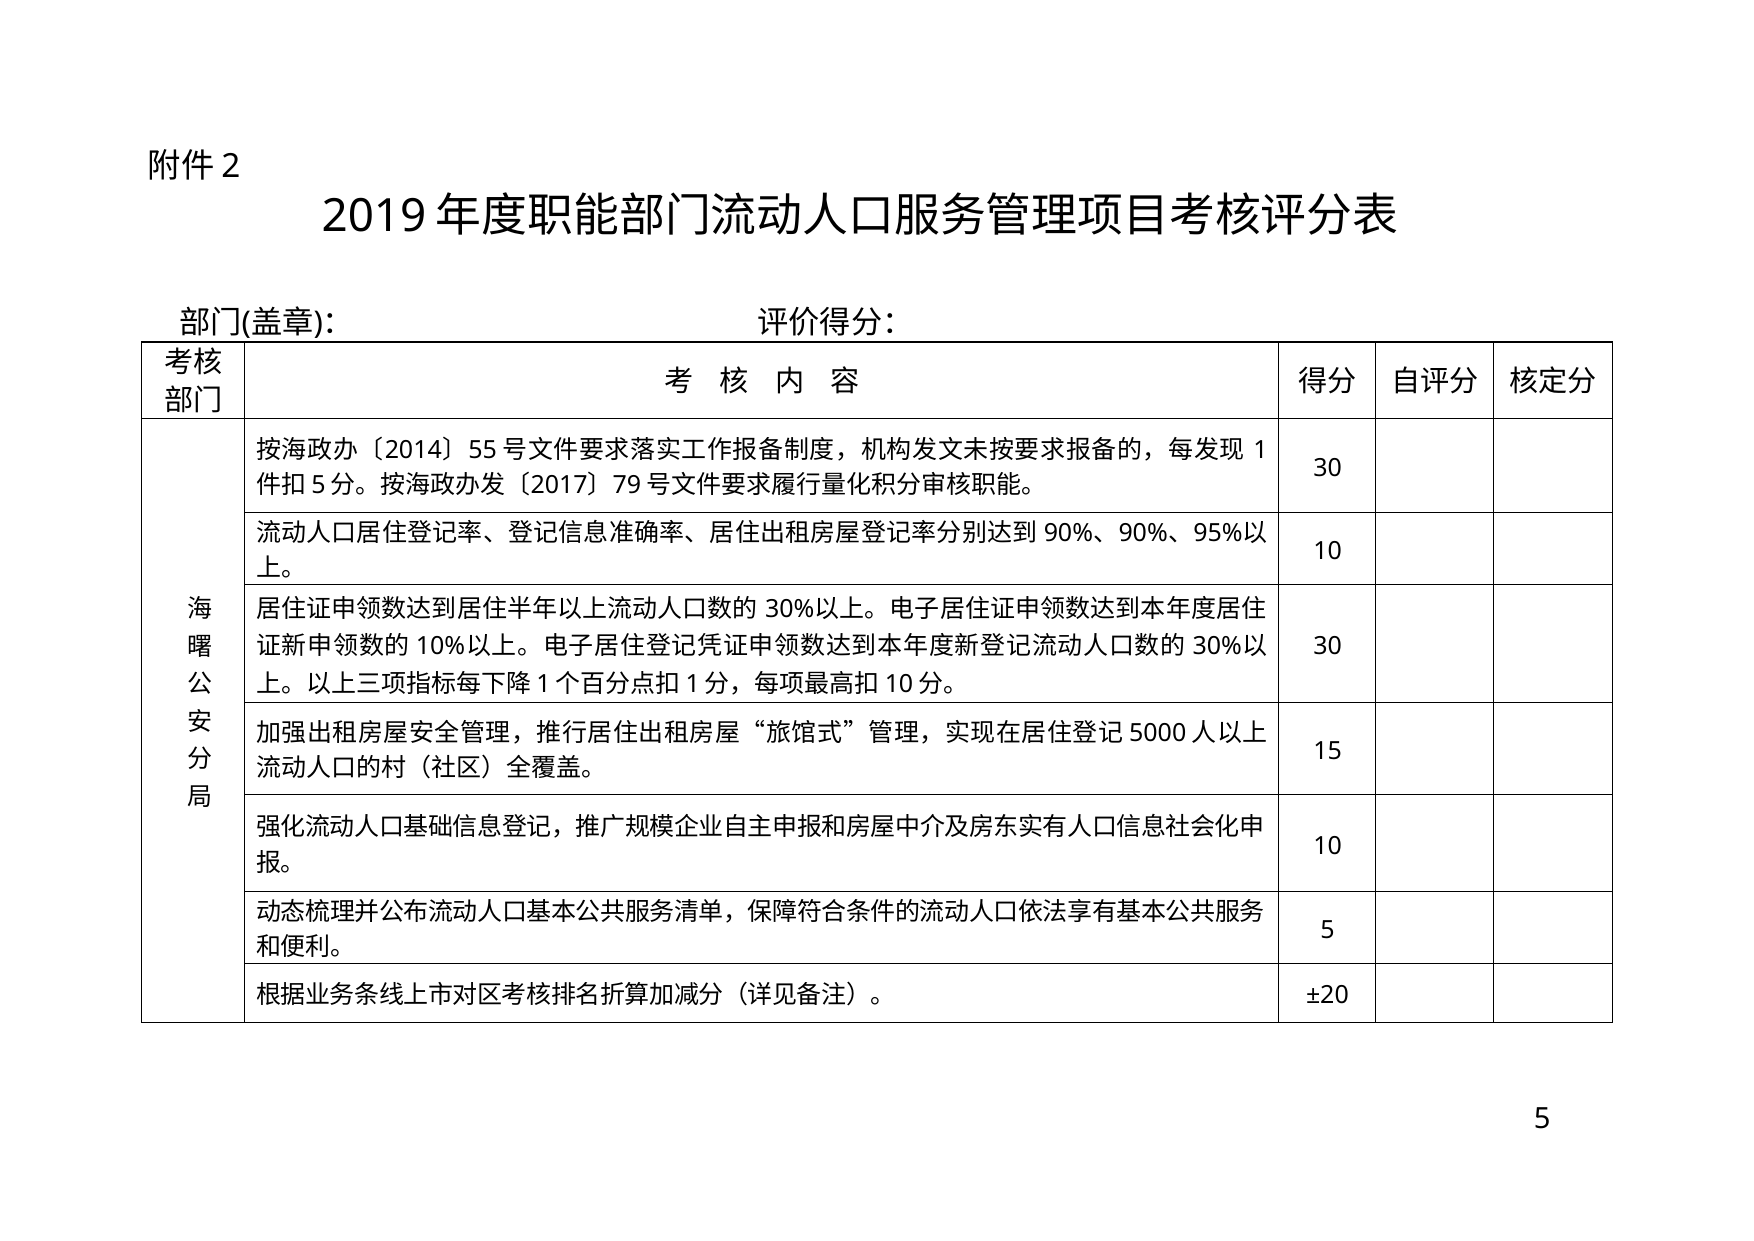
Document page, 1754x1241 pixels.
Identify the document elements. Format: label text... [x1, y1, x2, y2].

table_cell 根据业务条线上市对区考核排名折算加减分（详见备注）。 [245, 964, 1278, 1022]
table_header 考核部门 [142, 343, 244, 417]
table_cell 30 [1279, 585, 1375, 702]
table_cell [1376, 703, 1493, 794]
table_cell [1494, 892, 1612, 963]
table_cell [1376, 513, 1493, 584]
table_cell 居住证申领数达到居住半年以上流动人口数的30%以上。电子居住证申领数达到本年度居住证新申领数的10%以上。电子居住登记凭证申领数达到本年度新登记流动人口数的30%以上。以上三项指标每下降1个百分点扣1分，每项最高扣10分。 [245, 585, 1278, 702]
text 2019年度职能部门流动人口服务管理项目考核评分表 [113, 185, 1606, 243]
table_cell 10 [1279, 513, 1375, 584]
table_header 核定分 [1494, 343, 1612, 417]
table_header 自评分 [1376, 343, 1493, 417]
text 部门(盖章)： 评价得分： [148, 302, 1606, 341]
table_cell 加强出租房屋安全管理，推行居住出租房屋“旅馆式”管理，实现在居住登记5000人以上流动人口的村（社区）全覆盖。 [245, 703, 1278, 794]
table_cell [1376, 964, 1493, 1022]
table_cell [1494, 419, 1612, 512]
table_cell 按海政办〔2014〕55号文件要求落实工作报备制度，机构发文未按要求报备的，每发现1件扣5分。按海政办发〔2017〕79号文件要求履行量化积分审核职能。 [245, 419, 1278, 512]
table_cell 15 [1279, 703, 1375, 794]
text 附件2 [148, 148, 1606, 185]
table_cell [1494, 703, 1612, 794]
table_cell 海 曙 公 安 分 局 [142, 419, 244, 1022]
table_cell 流动人口居住登记率、登记信息准确率、居住出租房屋登记率分别达到90%、90%、95%以上。 [245, 513, 1278, 584]
table_header 得分 [1279, 343, 1375, 417]
table_cell ±20 [1279, 964, 1375, 1022]
table_cell [1494, 585, 1612, 702]
table_cell [1376, 892, 1493, 963]
table_cell 动态梳理并公布流动人口基本公共服务清单，保障符合条件的流动人口依法享有基本公共服务和便利。 [245, 892, 1278, 963]
table_cell [1494, 513, 1612, 584]
table_cell [1376, 419, 1493, 512]
table_cell [1376, 795, 1493, 891]
table_cell 强化流动人口基础信息登记，推广规模企业自主申报和房屋中介及房东实有人口信息社会化申报。 [245, 795, 1278, 891]
table_cell 5 [1279, 892, 1375, 963]
table_header 考 核 内 容 [245, 343, 1278, 417]
table_cell [1494, 964, 1612, 1022]
table_cell [1376, 585, 1493, 702]
table_cell 30 [1279, 419, 1375, 512]
table_cell [1494, 795, 1612, 891]
table_cell 10 [1279, 795, 1375, 891]
